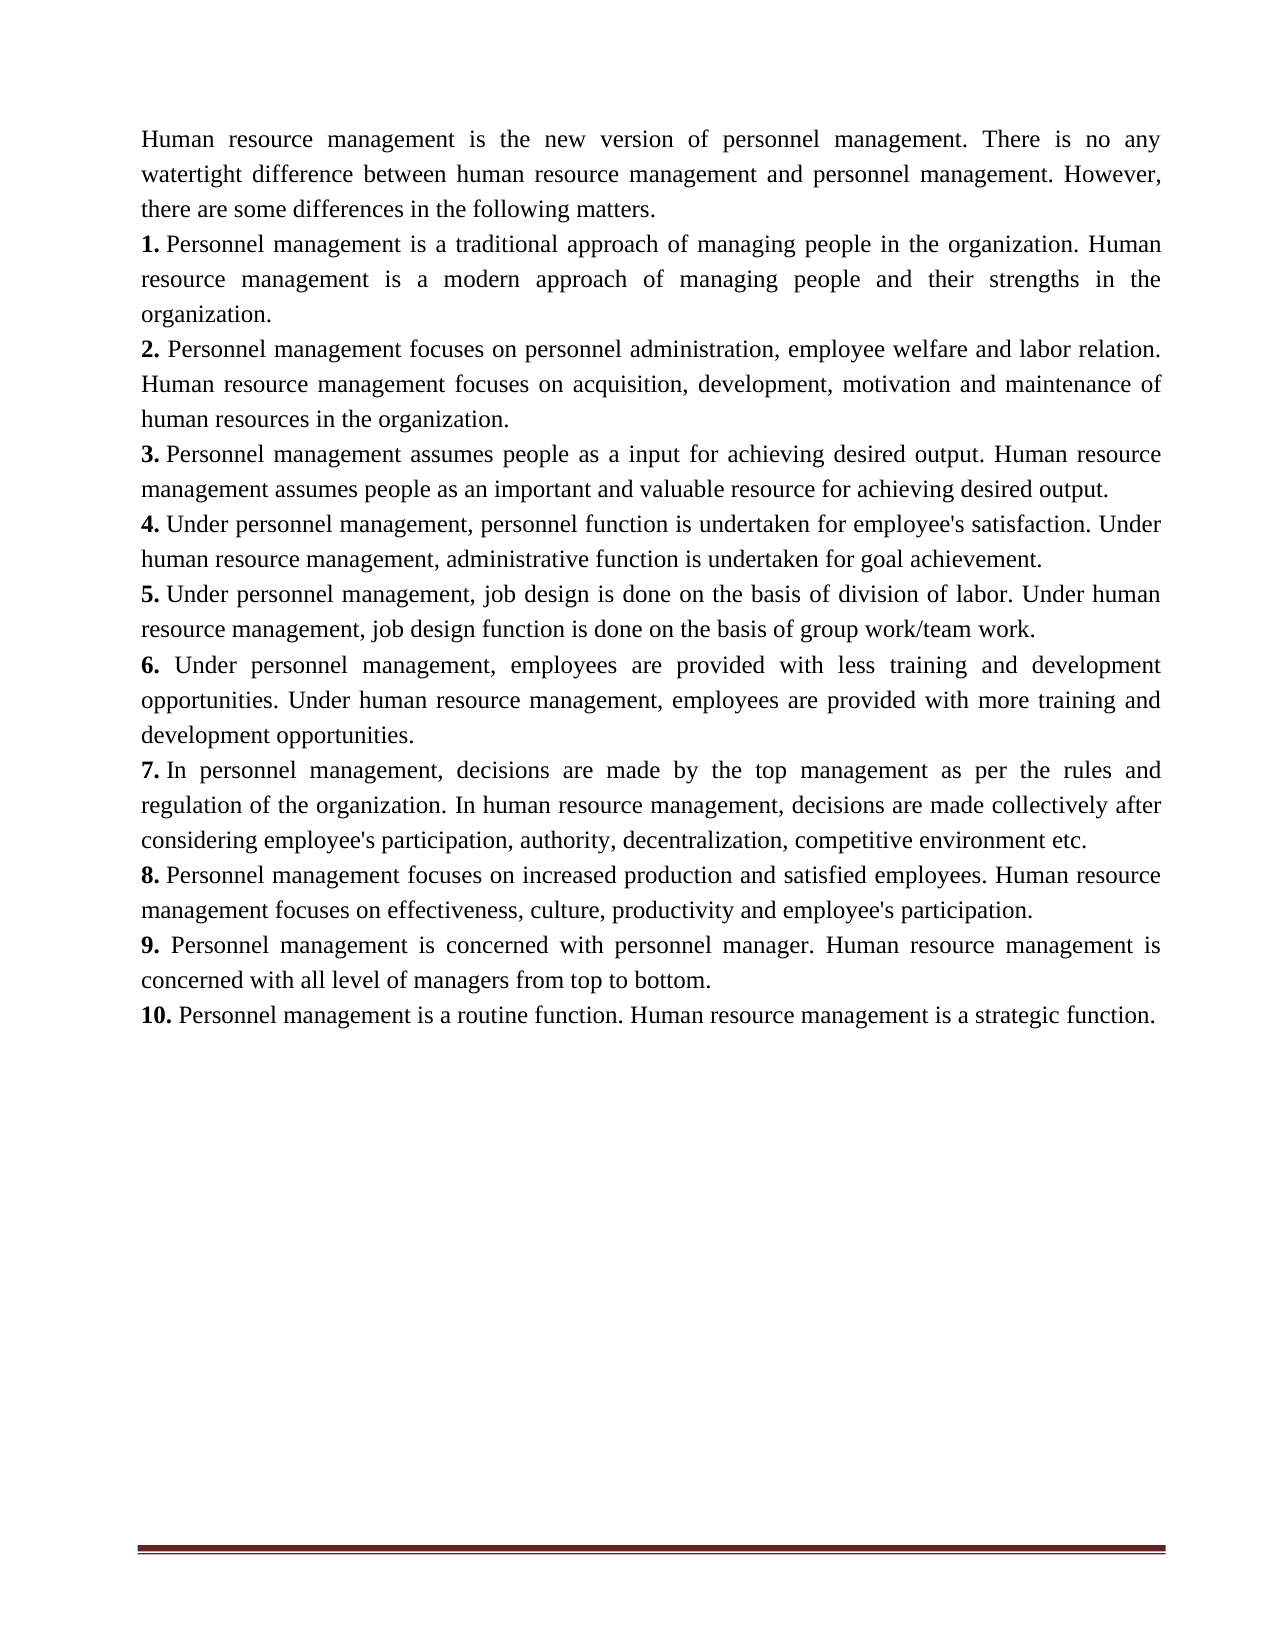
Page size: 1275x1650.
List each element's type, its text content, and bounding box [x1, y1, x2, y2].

list In personnel management, decisions are made by the top management as per the rules and regulation of the organization. In human resource management, decisions are made collectively after considering employee's participation, authority, decentralization, competitive environment etc. [141, 755, 1162, 854]
list Personnel management is concerned with personnel manager. Human resource management is concerned with all level of managers from top to bottom. [141, 930, 1162, 994]
list Personnel management is a routine function. Human resource management is a strategic function. [141, 1000, 1177, 1029]
text Human resource management is the new version of personnel management. There is no any watertight difference between human resource management and personnel management. However, there are some differences in the following matters. [141, 124, 1162, 223]
list Personnel management is a traditional approach of managing people in the organization. Human resource management is a modern approach of managing people and their strengths in the organization. [141, 229, 1162, 328]
list Under personnel management, personnel function is undertaken for employee's satisfaction. Under human resource management, administrative function is undertaken for goal achievement. [141, 509, 1162, 573]
list Personnel management focuses on personnel administration, employee welfare and labor relation. Human resource management focuses on acquisition, development, motivation and maintenance of human resources in the organization. [141, 334, 1162, 433]
list Personnel management focuses on increased production and satisfied employees. Human resource management focuses on effectiveness, culture, productivity and employee's participation. [141, 860, 1162, 924]
list Under personnel management, employees are provided with less training and development opportunities. Under human resource management, employees are provided with more training and development opportunities. [141, 650, 1162, 748]
list Personnel management assumes people as a input for achieving desired output. Human resource management assumes people as an important and valuable resource for achieving desired output. [141, 439, 1162, 503]
list Under personnel management, job design is done on the basis of division of labor. Under human resource management, job design function is done on the basis of group work/team work. [141, 579, 1162, 643]
